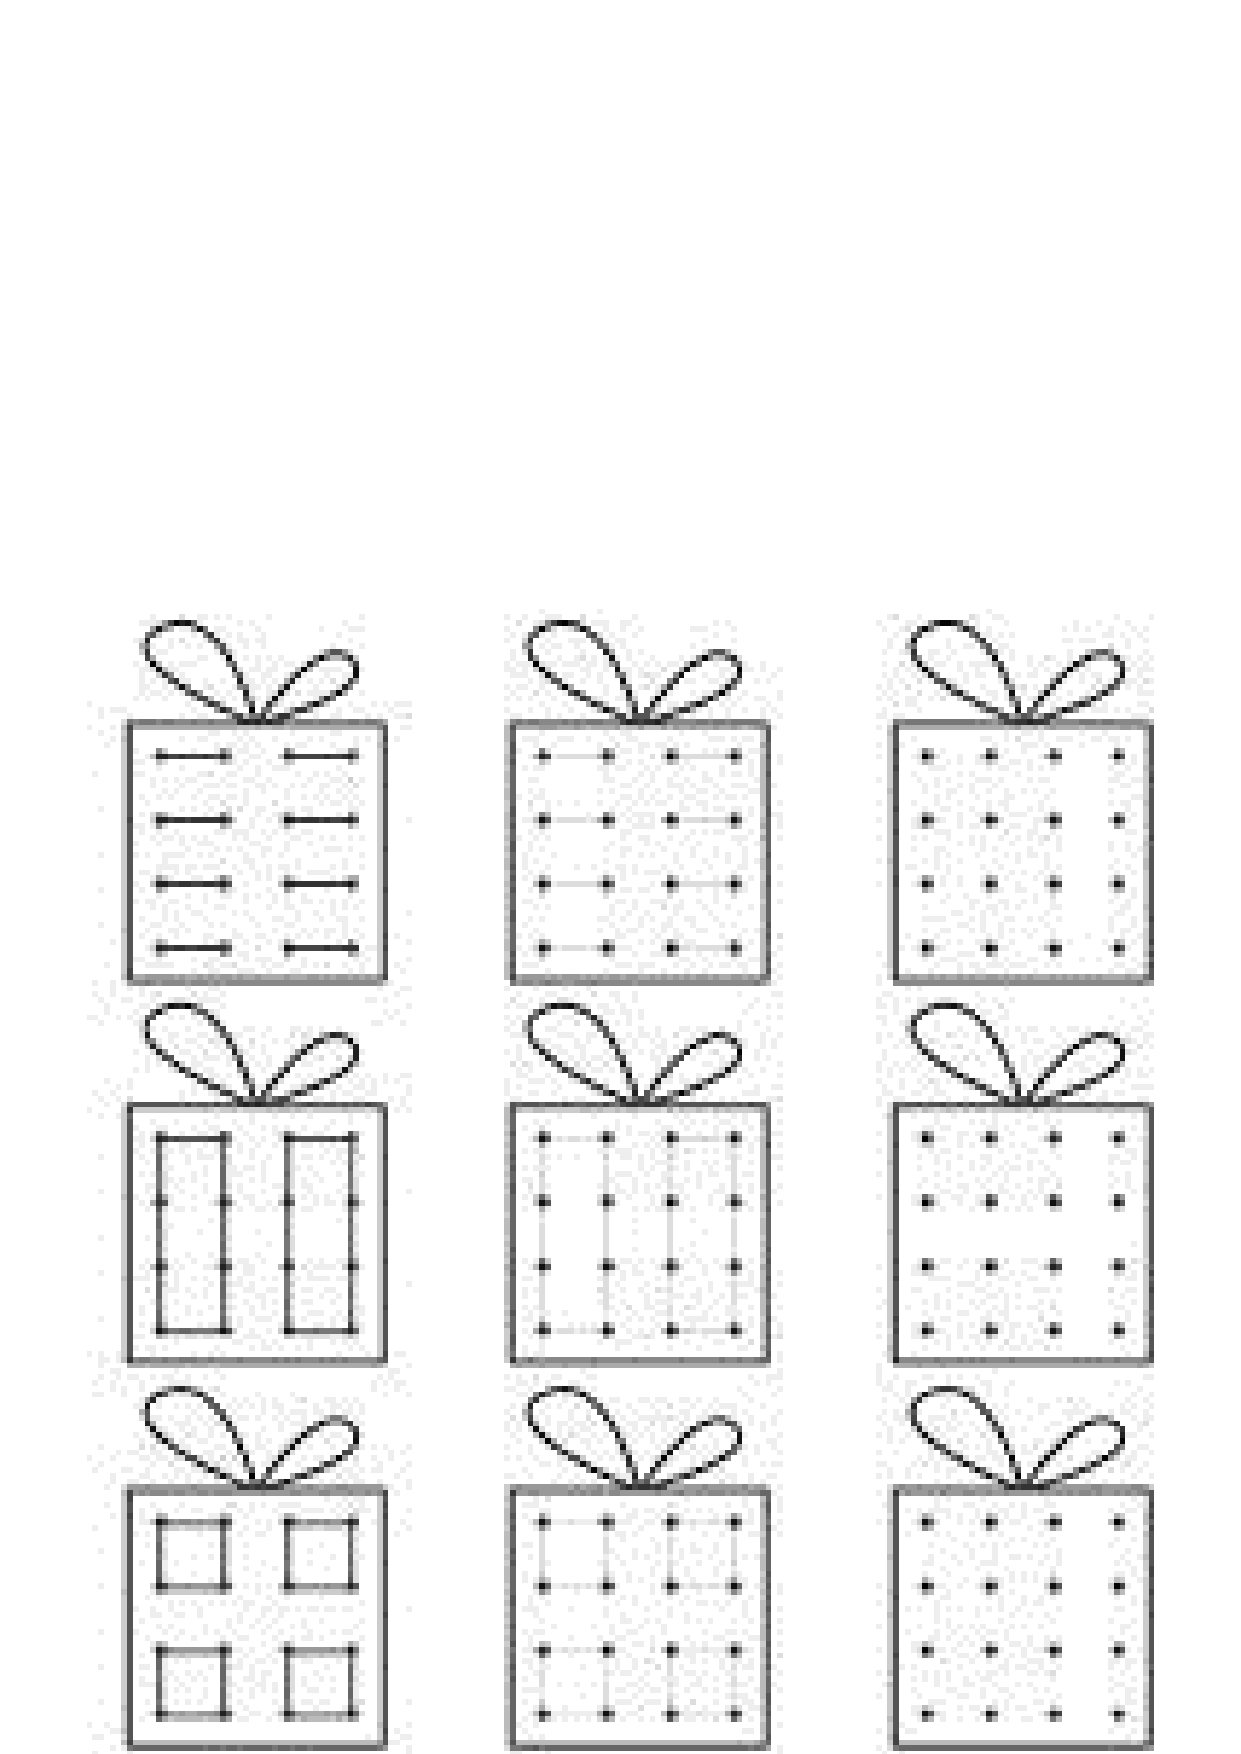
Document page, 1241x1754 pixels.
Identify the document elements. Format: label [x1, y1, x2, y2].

picture [87, 609, 1184, 1754]
